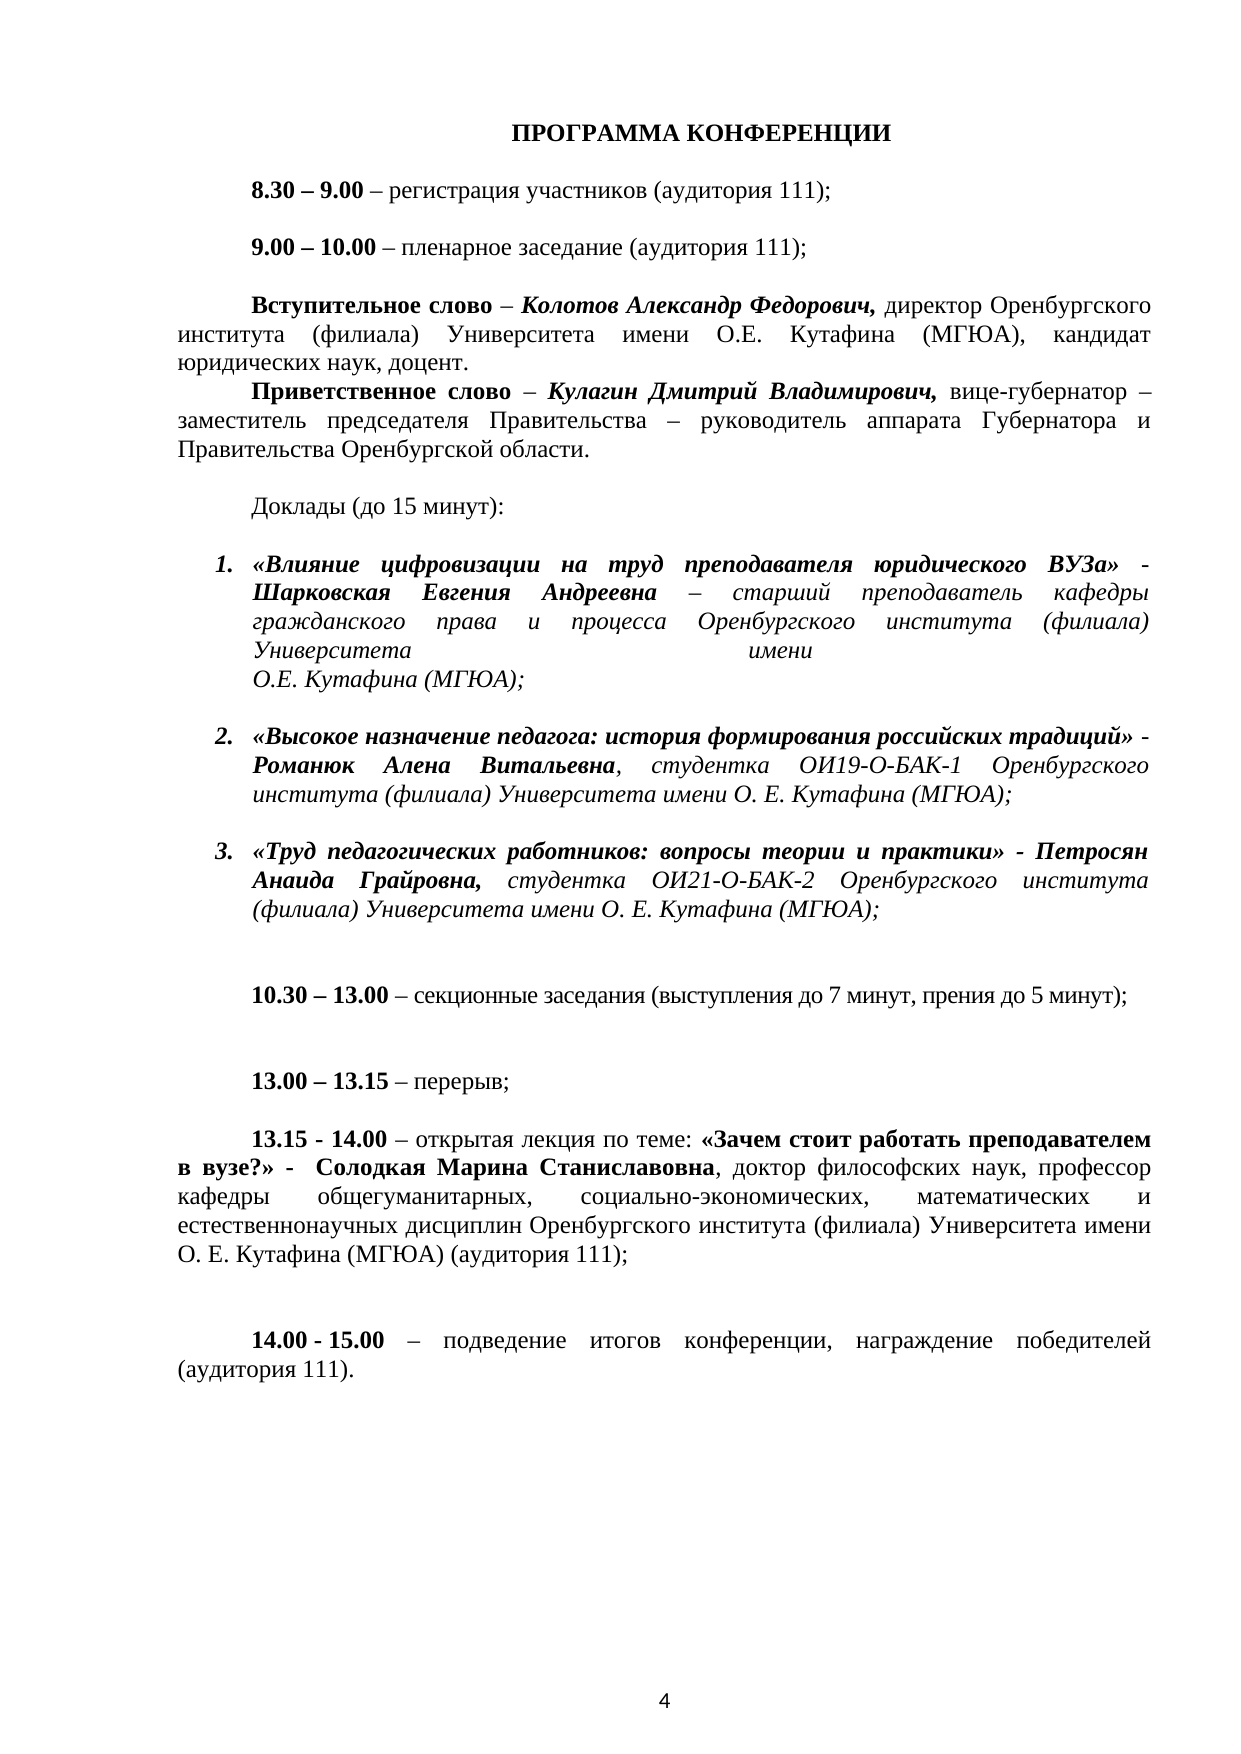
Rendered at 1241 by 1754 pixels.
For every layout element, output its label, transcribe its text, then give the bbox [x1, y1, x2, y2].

list «Труд педагогических работников: вопросы теории и практики» - Петросян Анаида Грайровна, студентка ОИ21-О-БАК-2 Оренбургского института (филиала) Университета имени О. Е. Кутафина (МГЮА); [215, 836, 1152, 922]
text 8.30 – 9.00 – регистрация участников (аудитория 111); [177, 175, 1152, 204]
text 13.15 - 14.00 – открытая лекция по теме: «Зачем стоит работать преподавателем в вузе?» - Солодкая Марина Станиславовна, доктор философских наук, профессор кафедры общегуманитарных, социально-экономических, математических и естественнонаучных дисциплин Оренбургского института (филиала) Университета имени О. Е. Кутафина (МГЮА) (аудитория 111); [177, 1124, 1152, 1268]
text 9.00 – 10.00 – пленарное заседание (аудитория 111); [177, 232, 1152, 261]
text ПРОГРАММА КОНФЕРЕНЦИИ [251, 118, 1152, 147]
text 13.00 – 13.15 – перерыв; [177, 1066, 1152, 1095]
text 10.30 – 13.00 – секционные заседания (выступления до 7 минут, прения до 5 минут); [177, 980, 1152, 1009]
text Доклады (до 15 минут): [177, 491, 1152, 520]
text Приветственное слово – Кулагин Дмитрий Владимирович, вице-губернатор – заместитель председателя Правительства – руководитель аппарата Губернатора и Правительства Оренбургской области. [177, 376, 1152, 462]
text 14.00 - 15.00 – подведение итогов конференции, награждение победителей (аудитория 111). [177, 1326, 1152, 1383]
list «Влияние цифровизации на труд преподавателя юридического ВУЗа» - Шарковская Евгения Андреевна – старший преподаватель кафедры гражданского права и процесса Оренбургского института (филиала) Университета имени О.Е. Кутафина (МГЮА); [215, 549, 1152, 692]
list «Высокое назначение педагога: история формирования российских традиций» - Романюк Алена Витальевна, студентка ОИ19-О-БАК-1 Оренбургского института (филиала) Университета имени О. Е. Кутафина (МГЮА); [215, 721, 1152, 807]
text Вступительное слово – Колотов Александр Федорович, директор Оренбургского института (филиала) Университета имени О.Е. Кутафина (МГЮА), кандидат юридических наук, доцент. [177, 290, 1152, 376]
